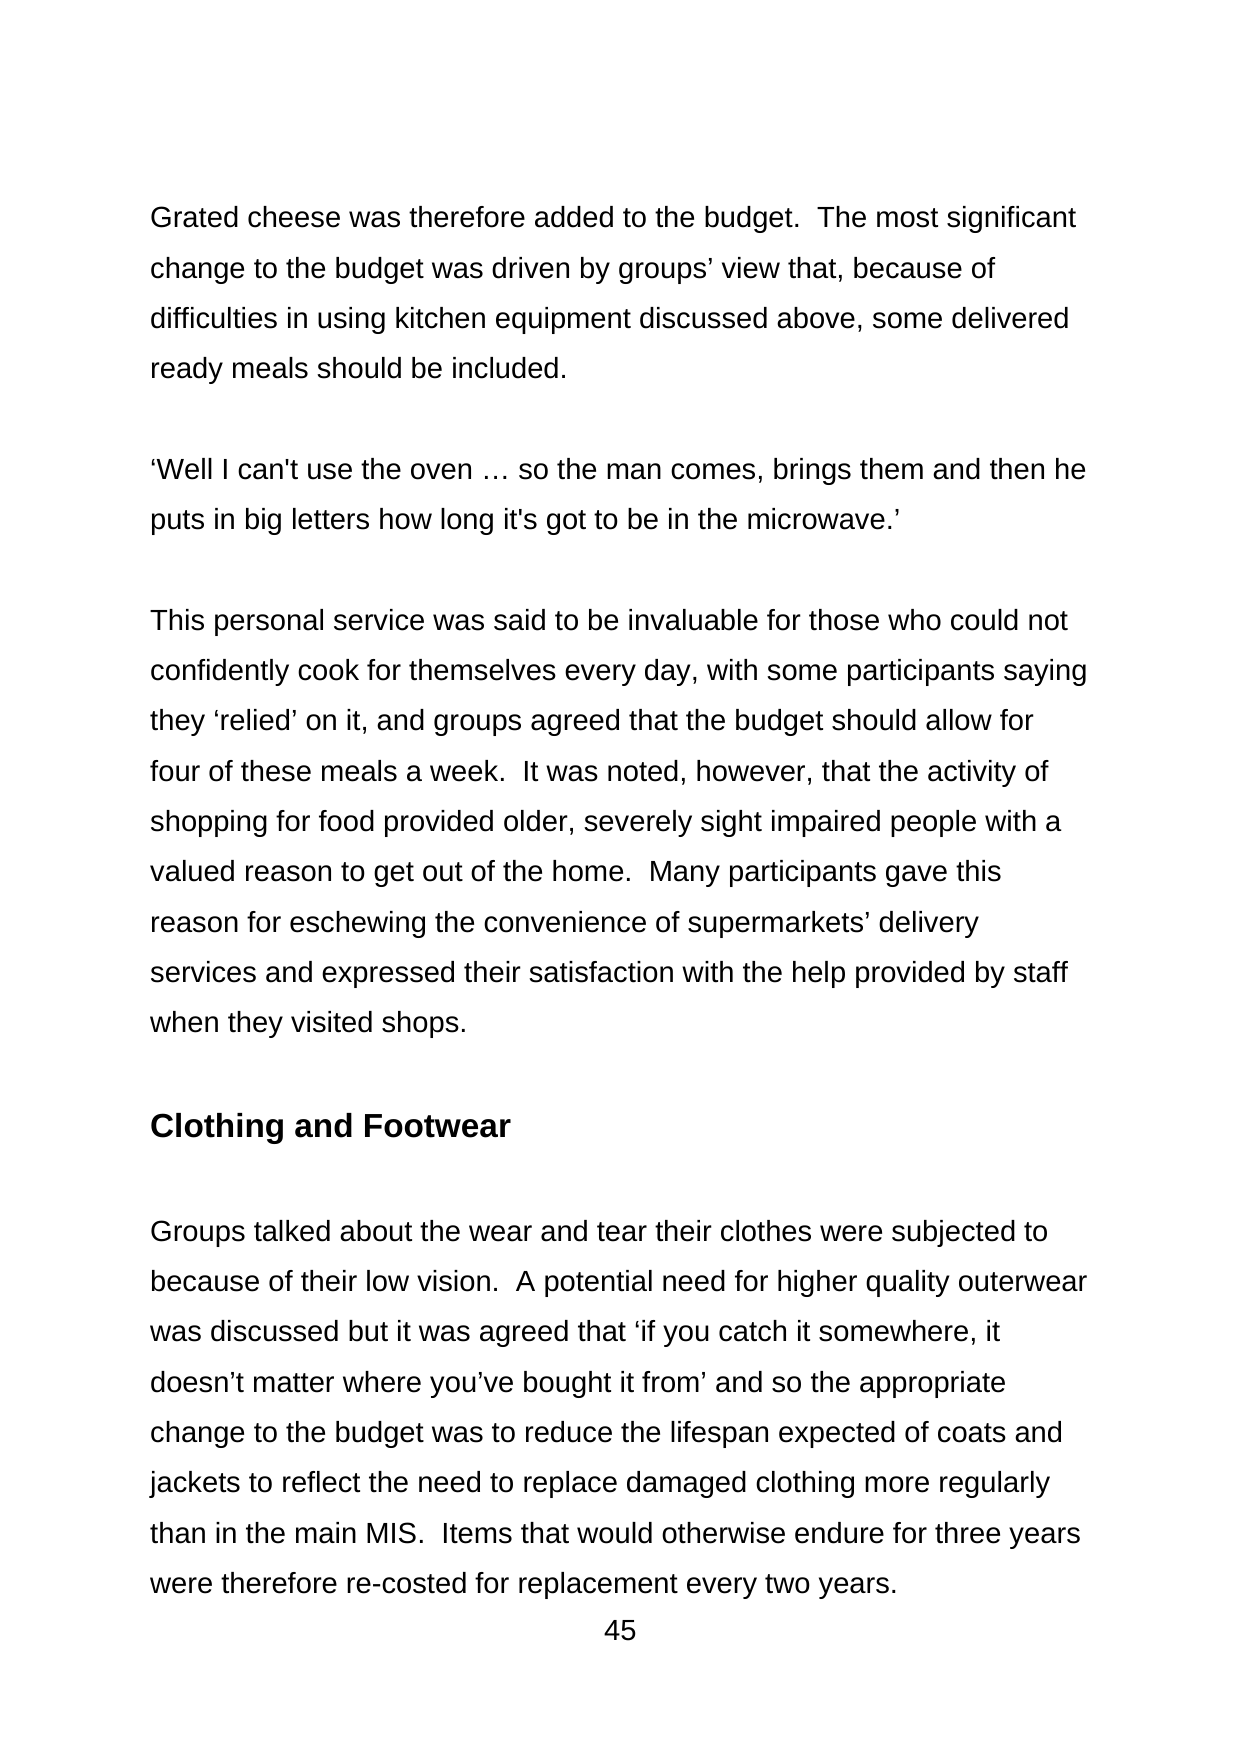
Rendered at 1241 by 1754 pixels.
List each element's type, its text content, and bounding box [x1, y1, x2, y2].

text Grated cheese was therefore added to the budget. The most significant change to the budget was driven by groups’ view that, because of difficulties in using kitchen equipment discussed above, some delivered ready meals should be included. [150, 200, 1090, 385]
text This personal service was said to be invaluable for those who could not confidently cook for themselves every day, with some participants saying they ‘relied’ on it, and groups agreed that the budget should allow for four of these meals a week. It was noted, however, that the activity of shopping for food provided older, severely sight impaired people with a valued reason to get out of the home. Many participants gave this reason for eschewing the convenience of supermarkets’ delivery services and expressed their satisfaction with the help provided by staff when they visited shops. [150, 603, 1090, 1039]
text ‘Well I can't use the oven … so the man comes, brings them and then he puts in big letters how long it's got to be in the microwave.’ [150, 452, 1090, 536]
subtitle Clothing and Footwear [150, 1106, 1090, 1144]
text Groups talked about the wear and tear their clothes were subjected to because of their low vision. A potential need for higher quality outerwear was discussed but it was agreed that ‘if you catch it somewhere, it doesn’t matter where you’ve bought it from’ and so the appropriate change to the budget was to reduce the lifespan expected of coats and jackets to reflect the need to replace damaged clothing more regularly than in the main MIS. Items that would otherwise endure for three years were therefore re-costed for replacement every two years. [150, 1214, 1090, 1599]
